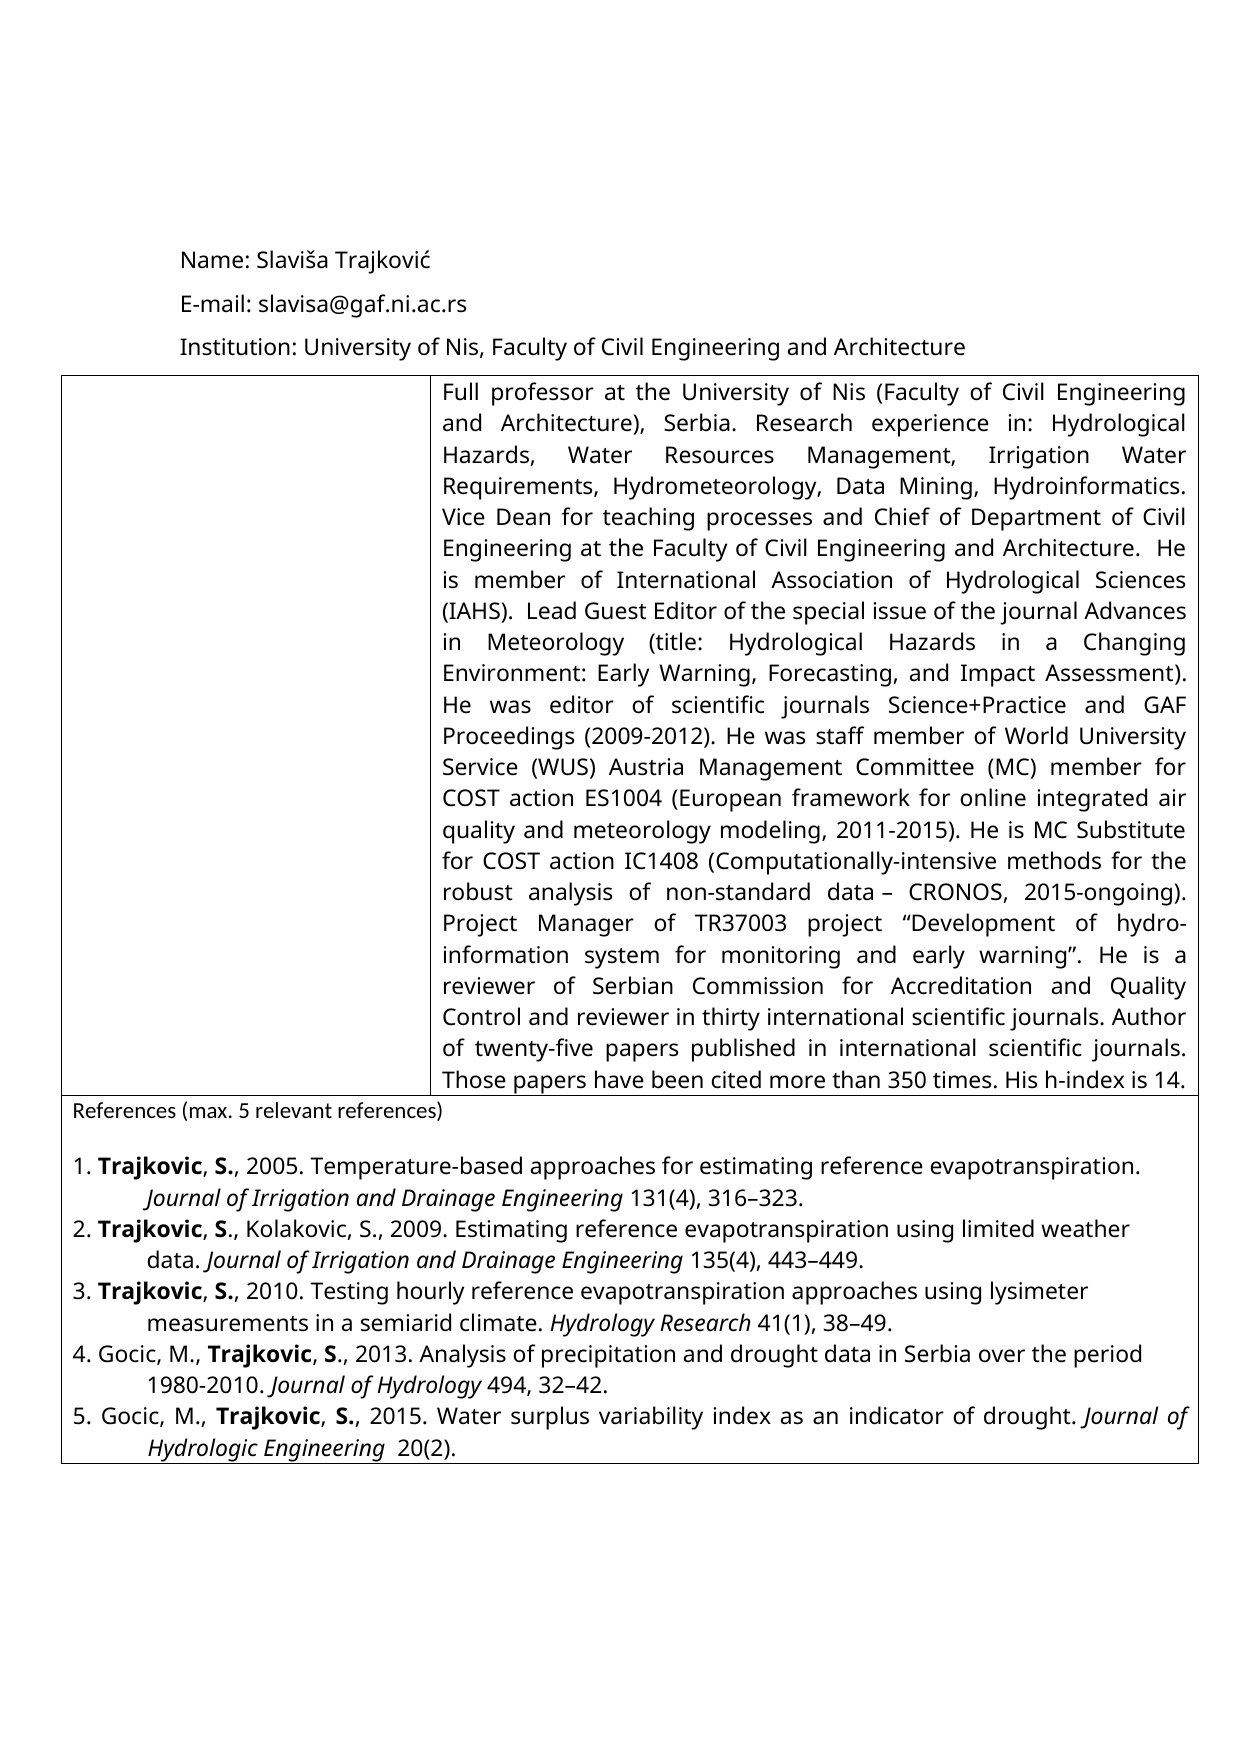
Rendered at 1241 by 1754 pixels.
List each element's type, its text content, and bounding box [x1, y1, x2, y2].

text Name: Slaviša Trajković [179, 244, 996, 275]
text Institution: University of Nis, Faculty of Civil Engineering and Architecture [179, 331, 996, 362]
table_header [62, 376, 430, 1095]
table_header Full professor at the University of Nis (Faculty of Civil Engineering and Architecture), Serbia. Research experience in: Hydrological Hazards, Water Resources Management, Irrigation Water Requirements, Hydrometeorology, Data Mining, Hydroinformatics. Vice Dean for teaching processes and Chief of Department of Civil Engineering at the Faculty of Civil Engineering and Architecture. He is member of International Association of Hydrological Sciences (IAHS). Lead Guest Editor of the special issue of the journal Advances in Meteorology (title: Hydrological Hazards in a Changing Environment: Early Warning, Forecasting, and Impact Assessment). He was editor of scientific journals Science+Practice and GAF Proceedings (2009-2012). He was staff member of World University Service (WUS) Austria Management Committee (MC) member for COST action ES1004 (European framework for online integrated air quality and meteorology modeling, 2011-2015). He is MC Substitute for COST action IC1408 (Computationally-intensive methods for the robust analysis of non-standard data – CRONOS, 2015-ongoing). Project Manager of TR37003 project “Development of hydro-information system for monitoring and early warning”. He is a reviewer of Serbian Commission for Accreditation and Quality Control and reviewer in thirty international scientific journals. Author of twenty-five papers published in international scientific journals. Those papers have been cited more than 350 times. His h-index is 14. [431, 376, 1198, 1095]
table_cell References (max. 5 relevant references) 1. Trajkovic, S., 2005. Temperature-based approaches for estimating reference evapotranspiration. Journal of Irrigation and Drainage Engineering 131(4), 316–323. 2. Trajkovic, S., Kolakovic, S., 2009. Estimating reference evapotranspiration using limited weather data. Journal of Irrigation and Drainage Engineering 135(4), 443–449. 3. Trajkovic, S., 2010. Testing hourly reference evapotranspiration approaches using lysimeter measurements in a semiarid climate. Hydrology Research 41(1), 38–49. 4. Gocic, M., Trajkovic, S., 2013. Analysis of precipitation and drought data in Serbia over the period 1980-2010. Journal of Hydrology 494, 32–42. 5. Gocic, M., Trajkovic, S., 2015. Water surplus variability index as an indicator of drought. Journal of Hydrologic Engineering 20(2). [62, 1096, 1198, 1463]
text E-mail: slavisa@gaf.ni.ac.rs [179, 287, 996, 319]
